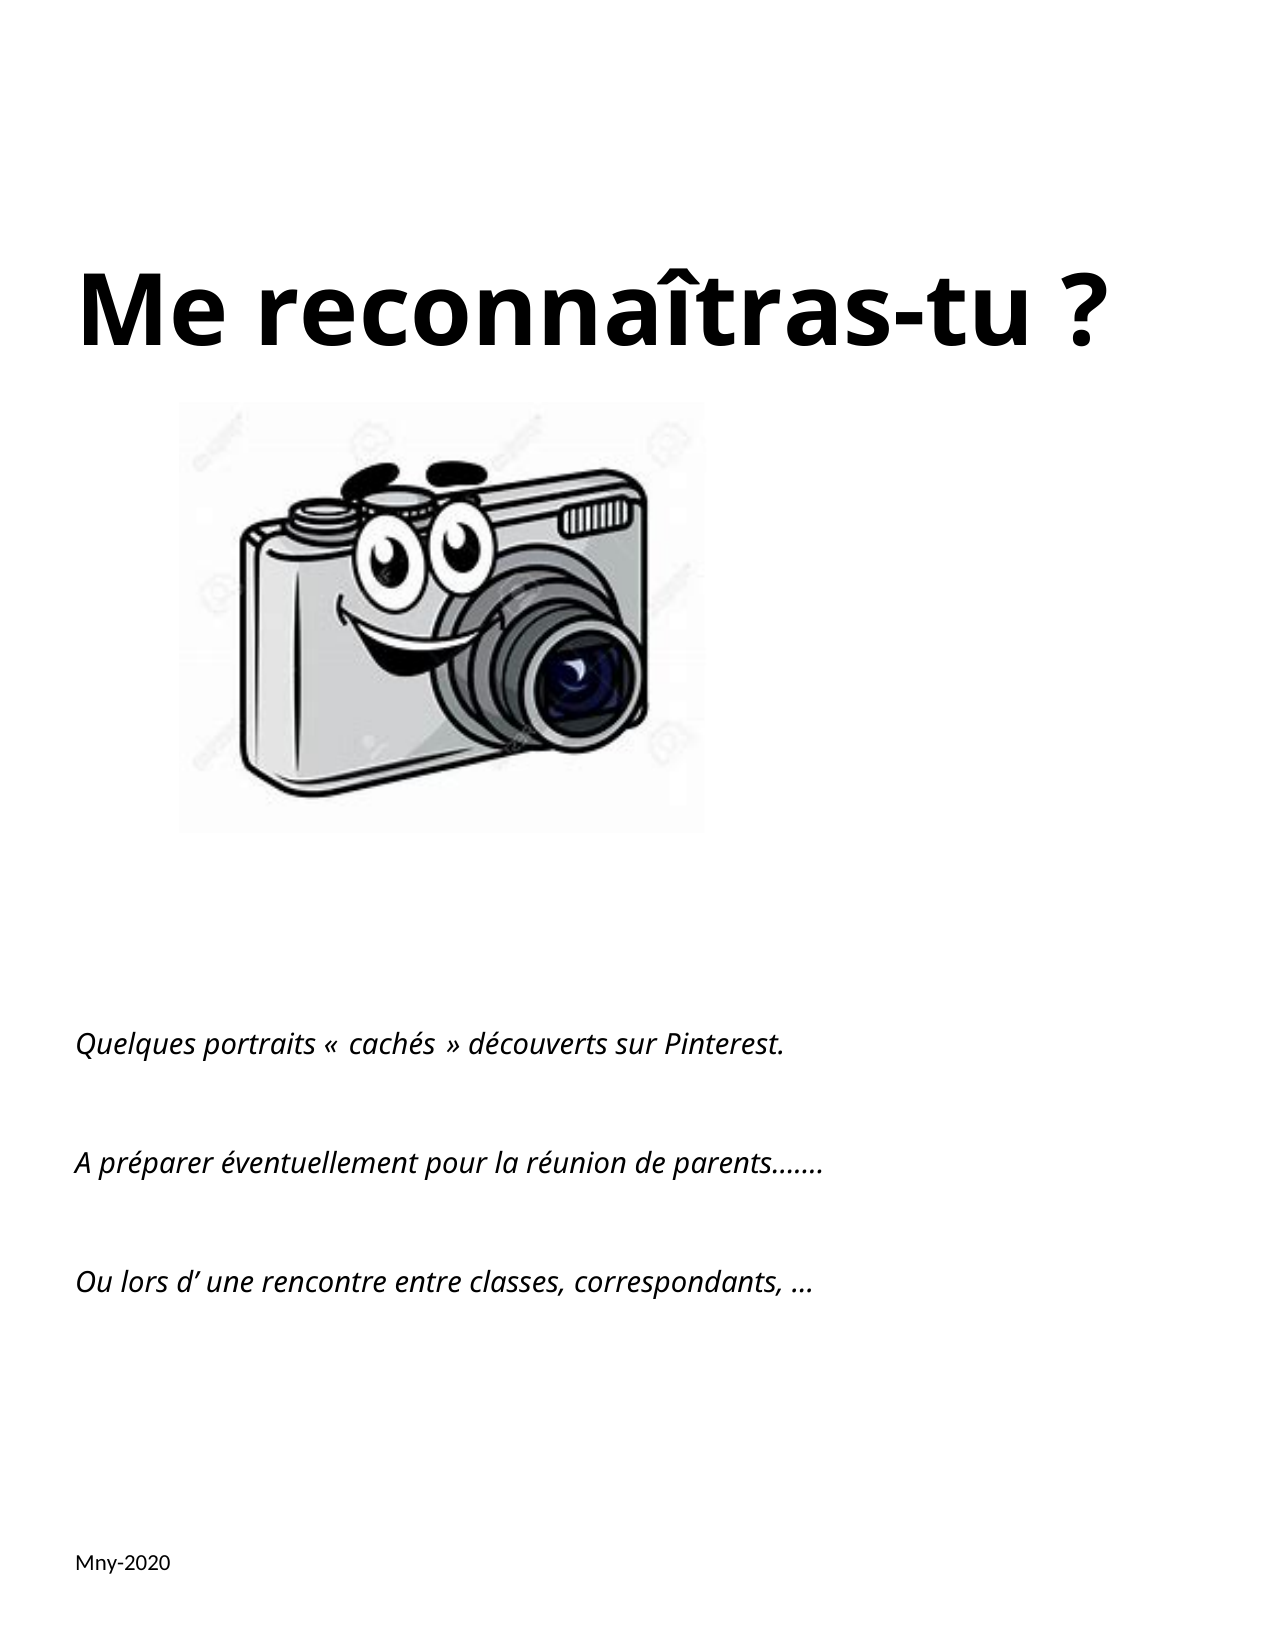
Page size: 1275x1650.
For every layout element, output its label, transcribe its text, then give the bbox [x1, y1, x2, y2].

text Ou lors d’ une rencontre entre classes, correspondants, … [75, 1261, 1200, 1301]
text A préparer éventuellement pour la réunion de parents……. [75, 1142, 1200, 1182]
text Quelques portraits « cachés » découverts sur Pinterest. [75, 1023, 1200, 1063]
text Me reconnaîtras-tu ? [75, 239, 1200, 375]
picture [179, 402, 707, 833]
